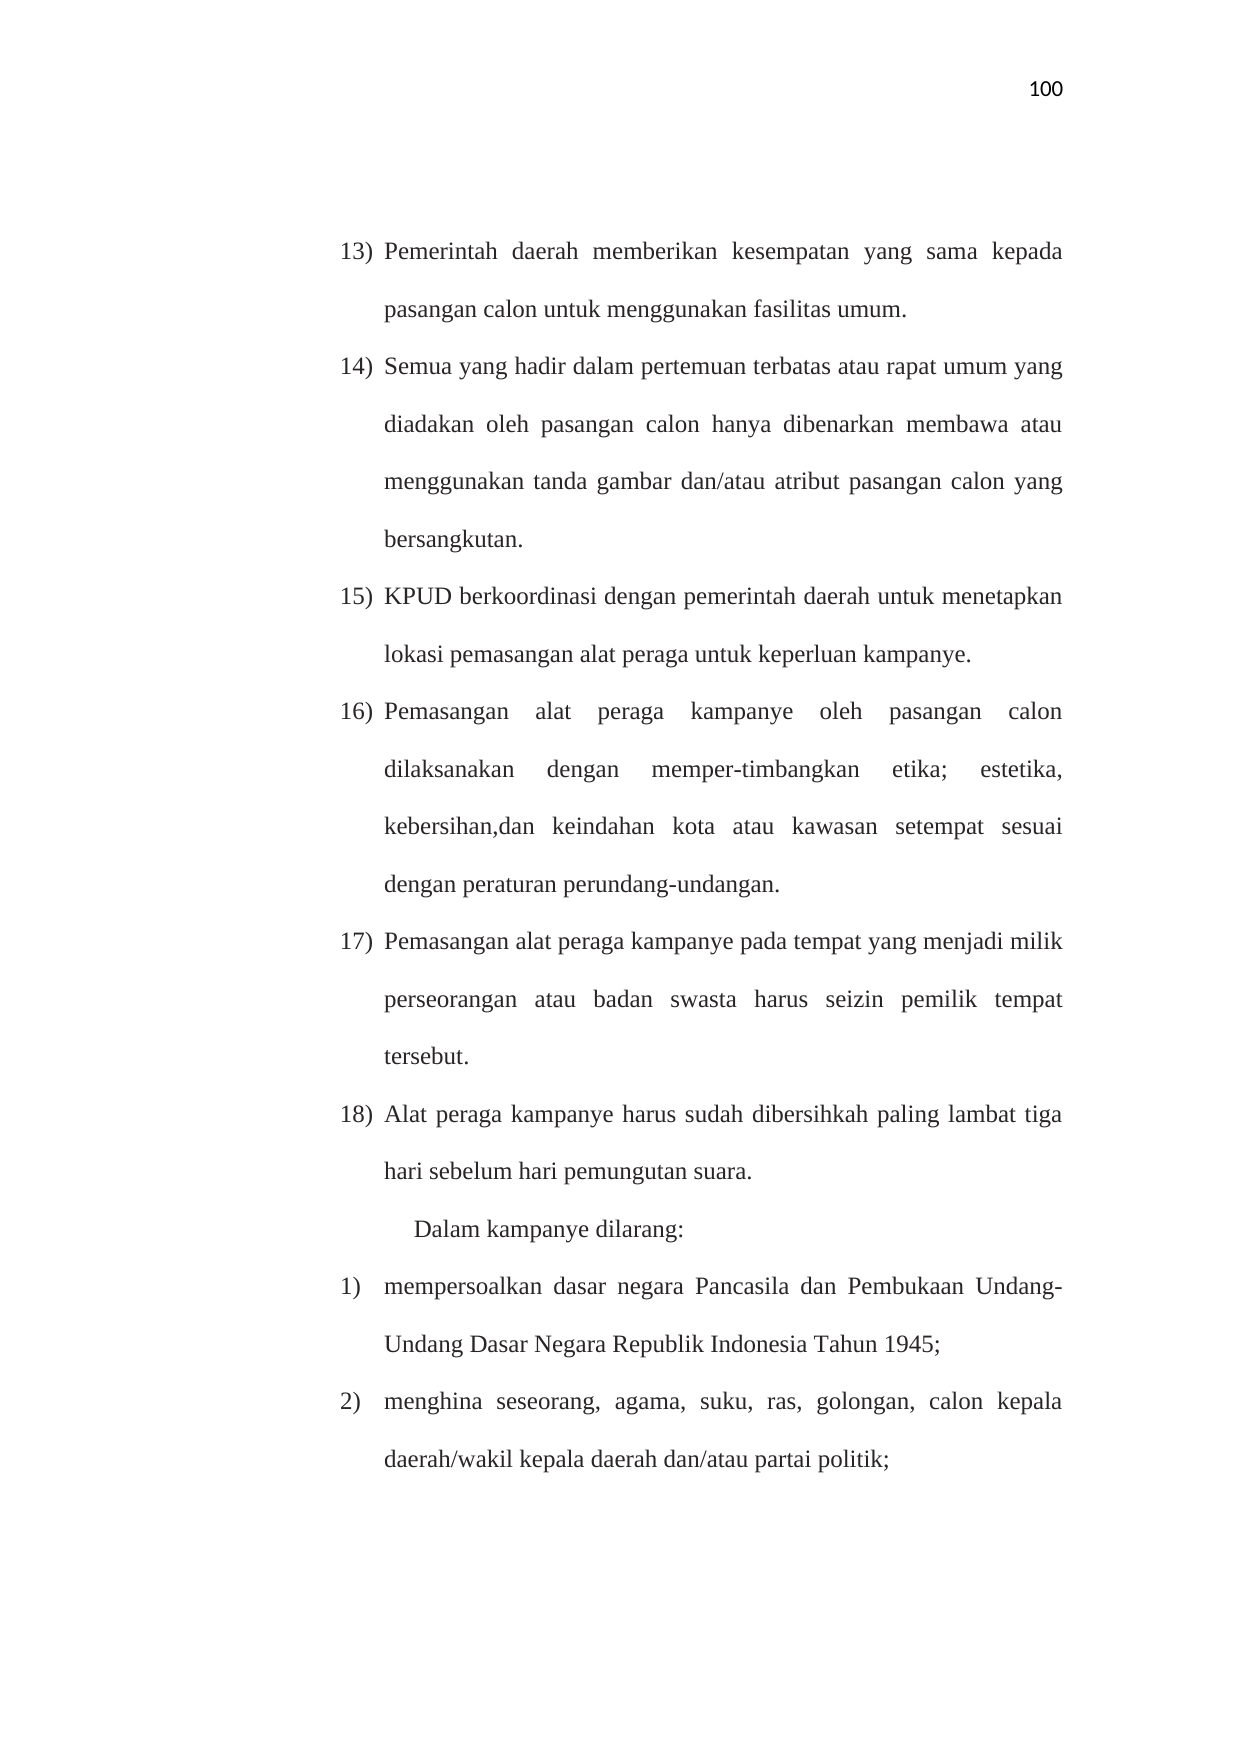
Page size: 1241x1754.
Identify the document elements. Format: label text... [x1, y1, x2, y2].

list menghina seseorang, agama, suku, ras, golongan, calon kepala daerah/wakil kepala daerah dan/atau partai politik; [340, 1386, 1063, 1472]
list Alat peraga kampanye harus sudah dibersihkah paling lambat tiga hari sebelum hari pemungutan suara. [339, 1099, 1063, 1185]
text Dalam kampanye dilarang: [354, 1214, 1063, 1242]
list Semua yang hadir dalam pertemuan terbatas atau rapat umum yang diadakan oleh pasangan calon hanya dibenarkan membawa atau menggunakan tanda gambar dan/atau atribut pasangan calon yang bersangkutan. [339, 351, 1063, 552]
list Pemasangan alat peraga kampanye oleh pasangan calon dilaksanakan dengan memper-timbangkan etika; estetika, kebersihan,dan keindahan kota atau kawasan setempat sesuai dengan peraturan perundang-undangan. [339, 696, 1063, 897]
list Pemerintah daerah memberikan kesempatan yang sama kepada pasangan calon untuk menggunakan fasilitas umum. [339, 236, 1063, 322]
list mempersoalkan dasar negara Pancasila dan Pembukaan Undang-Undang Dasar Negara Republik Indonesia Tahun 1945; [340, 1271, 1063, 1357]
list Pemasangan alat peraga kampanye pada tempat yang menjadi milik perseorangan atau badan swasta harus seizin pemilik tempat tersebut. [339, 926, 1063, 1070]
list KPUD berkoordinasi dengan pemerintah daerah untuk menetapkan lokasi pemasangan alat peraga untuk keperluan kampanye. [339, 581, 1063, 667]
